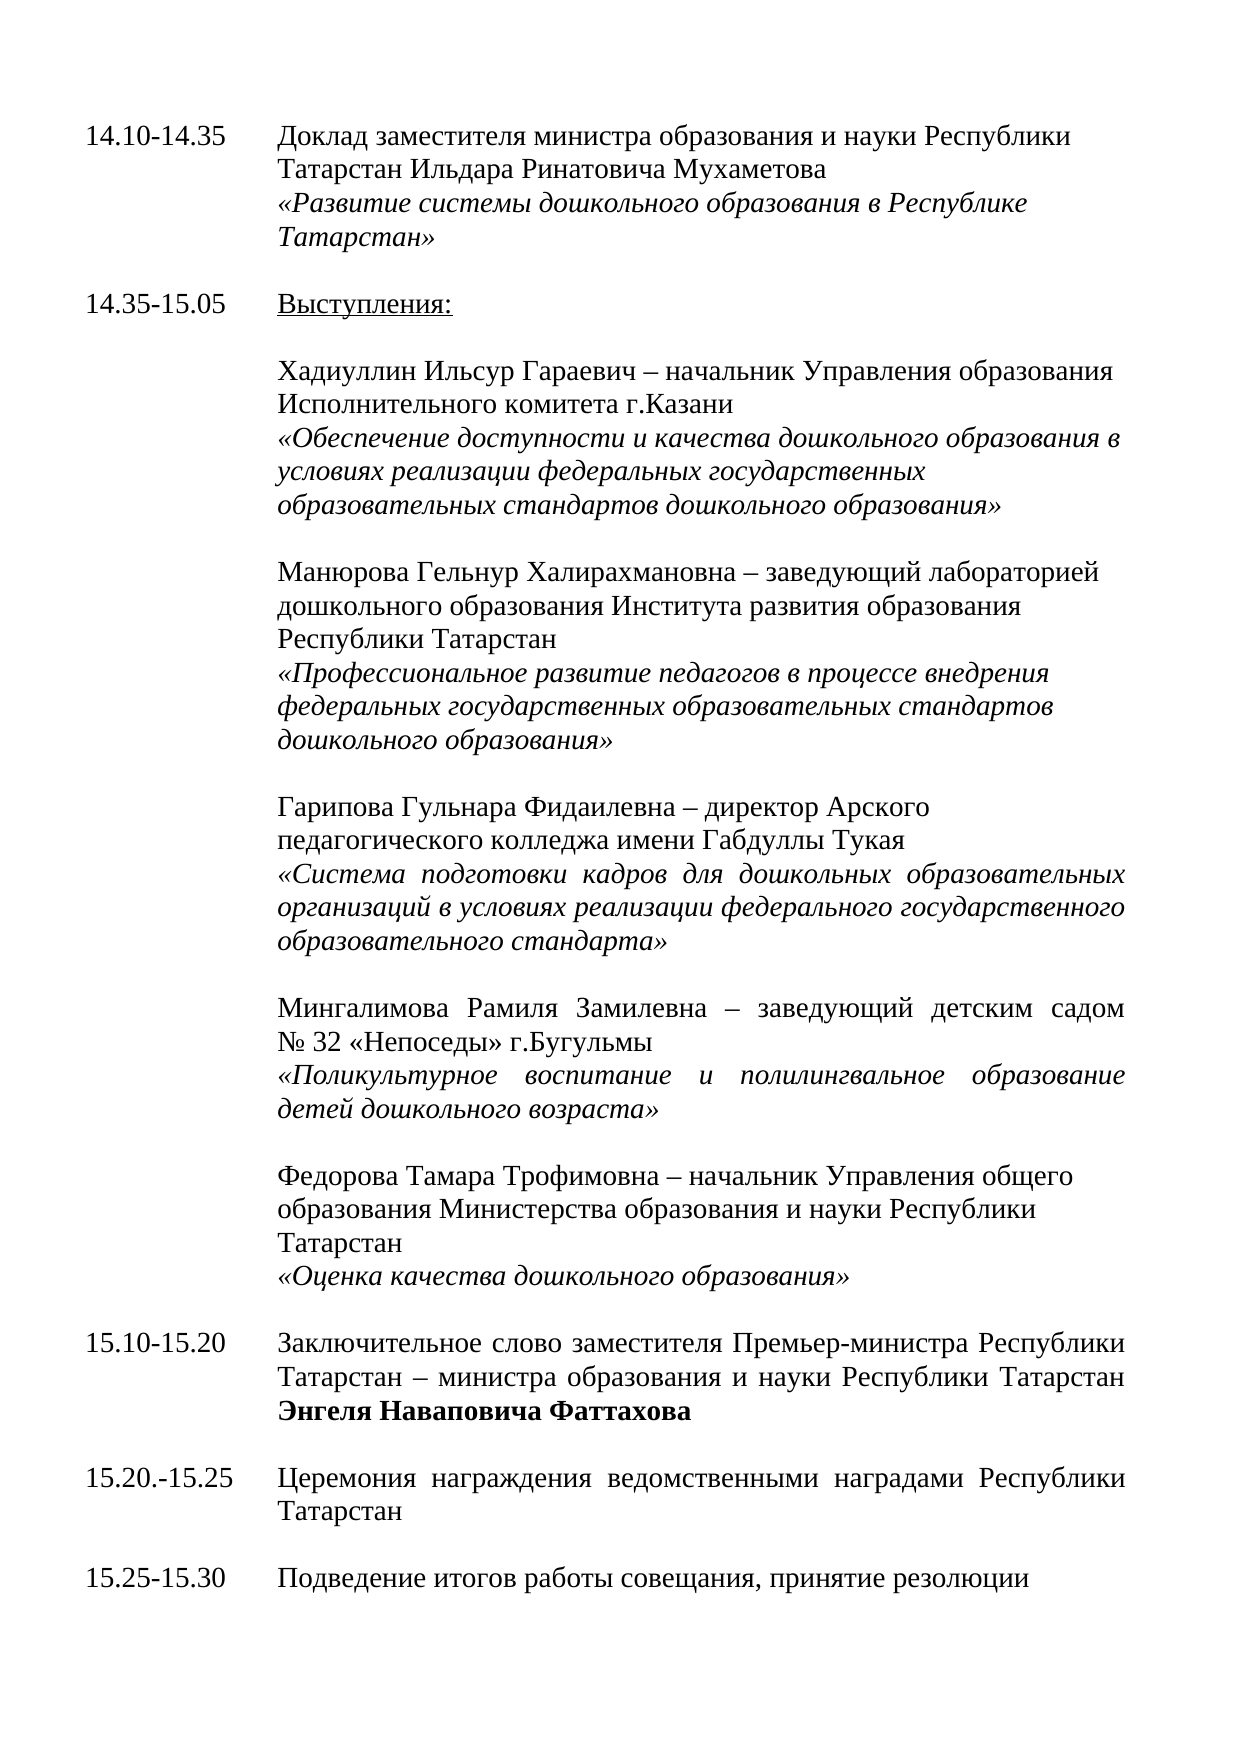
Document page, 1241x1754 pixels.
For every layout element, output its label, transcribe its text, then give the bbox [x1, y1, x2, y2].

table_cell 14.35-15.05 [74, 286, 266, 1326]
table_cell 15.20.-15.25 [74, 1460, 266, 1560]
table_cell Заключительное слово заместителя Премьер-министра Республики Татарстан – министра образования и науки Республики Татарстан Энгеля Наваповича Фаттахова [266, 1326, 1137, 1460]
table_cell Выступления: Хадиуллин Ильсур Гараевич – начальник Управления образования Исполнительного комитета г.Казани «Обеспечение доступности и качества дошкольного образования в условиях реализации федеральных государственных образовательных стандартов дошкольного образования» Манюрова Гельнур Халирахмановна – заведующий лабораторией дошкольного образования Института развития образования Республики Татарстан «Профессиональное развитие педагогов в процессе внедрения федеральных государственных образовательных стандартов дошкольного образования» Гарипова Гульнара Фидаилевна – директор Арского педагогического колледжа имени Габдуллы Тукая «Система подготовки кадров для дошкольных образовательных организаций в условиях реализации федерального государственного образовательного стандарта» Мингалимова Рамиля Замилевна – заведующий детским садом № 32 «Непоседы» г.Бугульмы «Поликультурное воспитание и полилингвальное образование детей дошкольного возраста» Федорова Тамара Трофимовна – начальник Управления общего образования Министерства образования и науки Республики Татарстан «Оценка качества дошкольного образования» [266, 286, 1137, 1326]
table_cell 15.10-15.20 [74, 1326, 266, 1460]
table_cell 14.10-14.35 [74, 118, 266, 286]
table_cell 15.25-15.30 [74, 1560, 266, 1594]
table_cell Доклад заместителя министра образования и науки Республики Татарстан Ильдара Ринатовича Мухаметова «Развитие системы дошкольного образования в Республике Татарстан» [266, 118, 1137, 286]
table_cell Церемония награждения ведомственными наградами Республики Татарстан [266, 1460, 1137, 1560]
table_cell Подведение итогов работы совещания, принятие резолюции [266, 1560, 1137, 1594]
